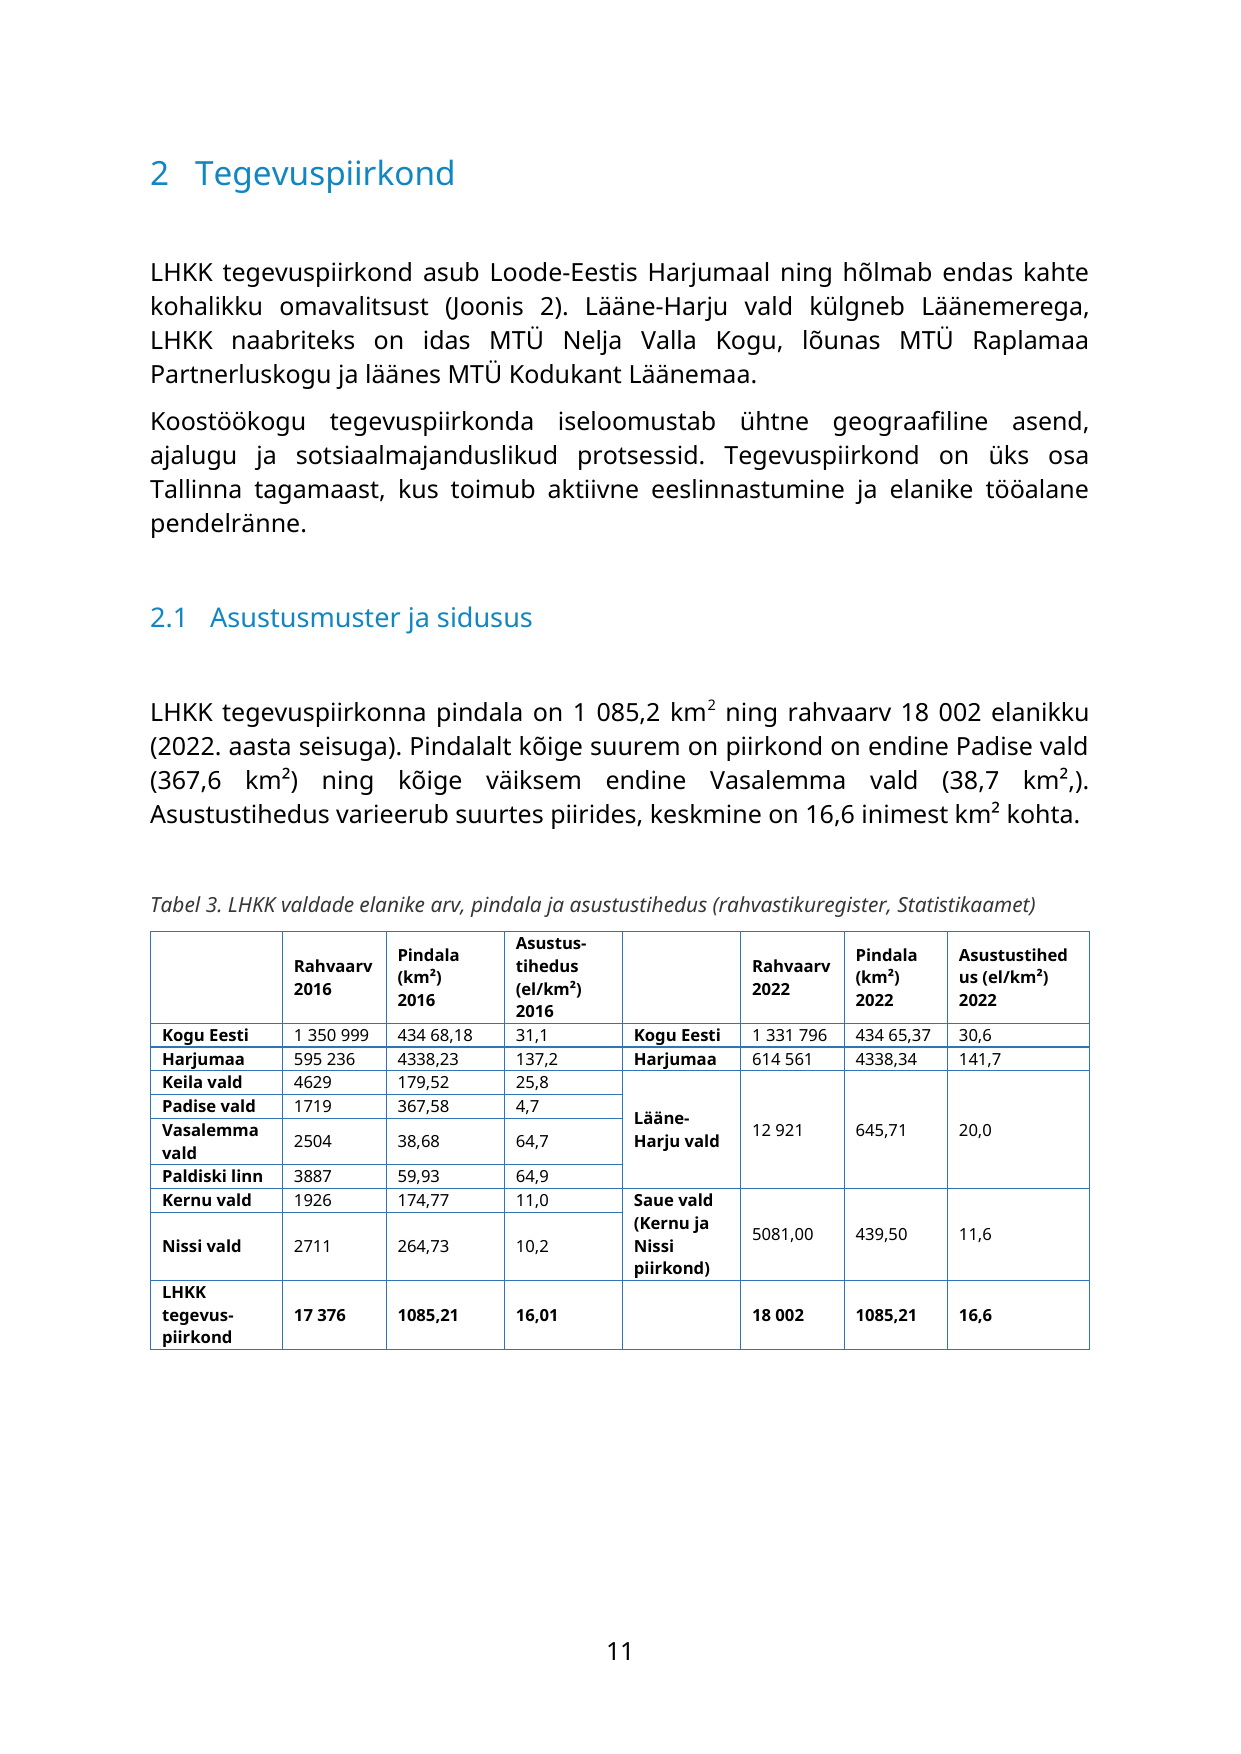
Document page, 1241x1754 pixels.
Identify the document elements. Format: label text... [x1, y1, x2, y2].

table_cell 1 331 796 [741, 1024, 844, 1046]
table_cell 30,6 [948, 1024, 1089, 1046]
table_cell Harjumaa [151, 1048, 282, 1070]
table_cell 179,52 [387, 1071, 504, 1094]
table_cell 1085,21 [845, 1281, 947, 1349]
table_cell 4338,23 [387, 1048, 504, 1070]
table_cell 1719 [283, 1095, 386, 1118]
table_cell LHKK tegevus-piirkond [151, 1281, 282, 1349]
table_cell 434 65,37 [845, 1024, 947, 1046]
table_cell 1 350 999 [283, 1024, 386, 1046]
table_cell 137,2 [505, 1048, 622, 1070]
table_cell 141,7 [948, 1048, 1089, 1070]
table_cell 11,6 [948, 1189, 1089, 1280]
table_cell 4338,34 [845, 1048, 947, 1070]
table_cell 59,93 [387, 1165, 504, 1188]
table_cell 25,8 [505, 1071, 622, 1094]
table_cell Lääne-Harju vald [623, 1071, 740, 1188]
table_header Pindala (km²) 2016 [387, 932, 504, 1023]
text Koostöökogu tegevuspiirkonda iseloomustab ühtne geograafiline asend, ajalugu ja sotsiaalmajanduslikud protsessid. Tegevuspiirkond on üks osa Tallinna tagamaast, kus toimub aktiivne eeslinnastumine ja elanike tööalane pendelränne. [150, 403, 1090, 539]
table_cell Saue vald (Kernu ja Nissi piirkond) [623, 1189, 740, 1280]
table_header Pindala (km²) 2022 [845, 932, 947, 1023]
table_cell Keila vald [151, 1071, 282, 1094]
table_cell 16,01 [505, 1281, 622, 1349]
table_cell 4,7 [505, 1095, 622, 1118]
table_cell 434 68,18 [387, 1024, 504, 1046]
table_cell 174,77 [387, 1189, 504, 1212]
table_cell Vasalemma vald [151, 1119, 282, 1164]
table_cell 12 921 [741, 1071, 844, 1188]
table_cell 1085,21 [387, 1281, 504, 1349]
subtitle Asustusmuster ja sidusus [150, 598, 1090, 635]
table_cell 1926 [283, 1189, 386, 1212]
table_cell 11,0 [505, 1189, 622, 1212]
table_cell 3887 [283, 1165, 386, 1188]
table_header Asustus-tihedus (el/km²) 2016 [505, 932, 622, 1023]
table_cell Nissi vald [151, 1213, 282, 1280]
table_header [151, 932, 282, 1023]
table_cell Paldiski linn [151, 1165, 282, 1188]
table_header [623, 932, 740, 1023]
table_cell 4629 [283, 1071, 386, 1094]
subtitle Tegevuspiirkond [150, 150, 1090, 195]
table_cell 367,58 [387, 1095, 504, 1118]
table_cell 2504 [283, 1119, 386, 1164]
table_cell 31,1 [505, 1024, 622, 1046]
table_cell 595 236 [283, 1048, 386, 1070]
table_cell Kernu vald [151, 1189, 282, 1212]
table_cell 38,68 [387, 1119, 504, 1164]
table_cell 17 376 [283, 1281, 386, 1349]
table_cell Kogu Eesti [151, 1024, 282, 1046]
table_cell 64,7 [505, 1119, 622, 1164]
table_cell Harjumaa [623, 1048, 740, 1070]
table_cell 5081,00 [741, 1189, 844, 1280]
table_cell 16,6 [948, 1281, 1089, 1349]
table_cell 614 561 [741, 1048, 844, 1070]
text LHKK tegevuspiirkond asub Loode-Eestis Harjumaal ning hõlmab endas kahte kohalikku omavalitsust (Joonis 2). Lääne-Harju vald külgneb Läänemerega, LHKK naabriteks on idas MTÜ Nelja Valla Kogu, lõunas MTÜ Raplamaa Partnerluskogu ja läänes MTÜ Kodukant Läänemaa. [150, 254, 1090, 391]
text LHKK tegevuspiirkonna pindala on 1 085,2 km2 ning rahvaarv 18 002 elanikku (2022. aasta seisuga). Pindalalt kõige suurem on piirkond on endine Padise vald (367,6 km²) ning kõige väiksem endine Vasalemma vald (38,7 km²,). Asustustihedus varieerub suurtes piirides, keskmine on 16,6 inimest km² kohta. [150, 694, 1090, 831]
table_cell Padise vald [151, 1095, 282, 1118]
table_header Asustustihedus (el/km²) 2022 [948, 932, 1089, 1023]
table_cell 64,9 [505, 1165, 622, 1188]
table_cell 20,0 [948, 1071, 1089, 1188]
table_cell 645,71 [845, 1071, 947, 1188]
table_header Rahvaarv 2016 [283, 932, 386, 1023]
table_cell 2711 [283, 1213, 386, 1280]
table_cell [623, 1281, 740, 1349]
table_cell Kogu Eesti [623, 1024, 740, 1046]
table_cell 439,50 [845, 1189, 947, 1280]
table_cell 10,2 [505, 1213, 622, 1280]
table_cell 18 002 [741, 1281, 844, 1349]
table_header Rahvaarv 2022 [741, 932, 844, 1023]
table_cell 264,73 [387, 1213, 504, 1280]
